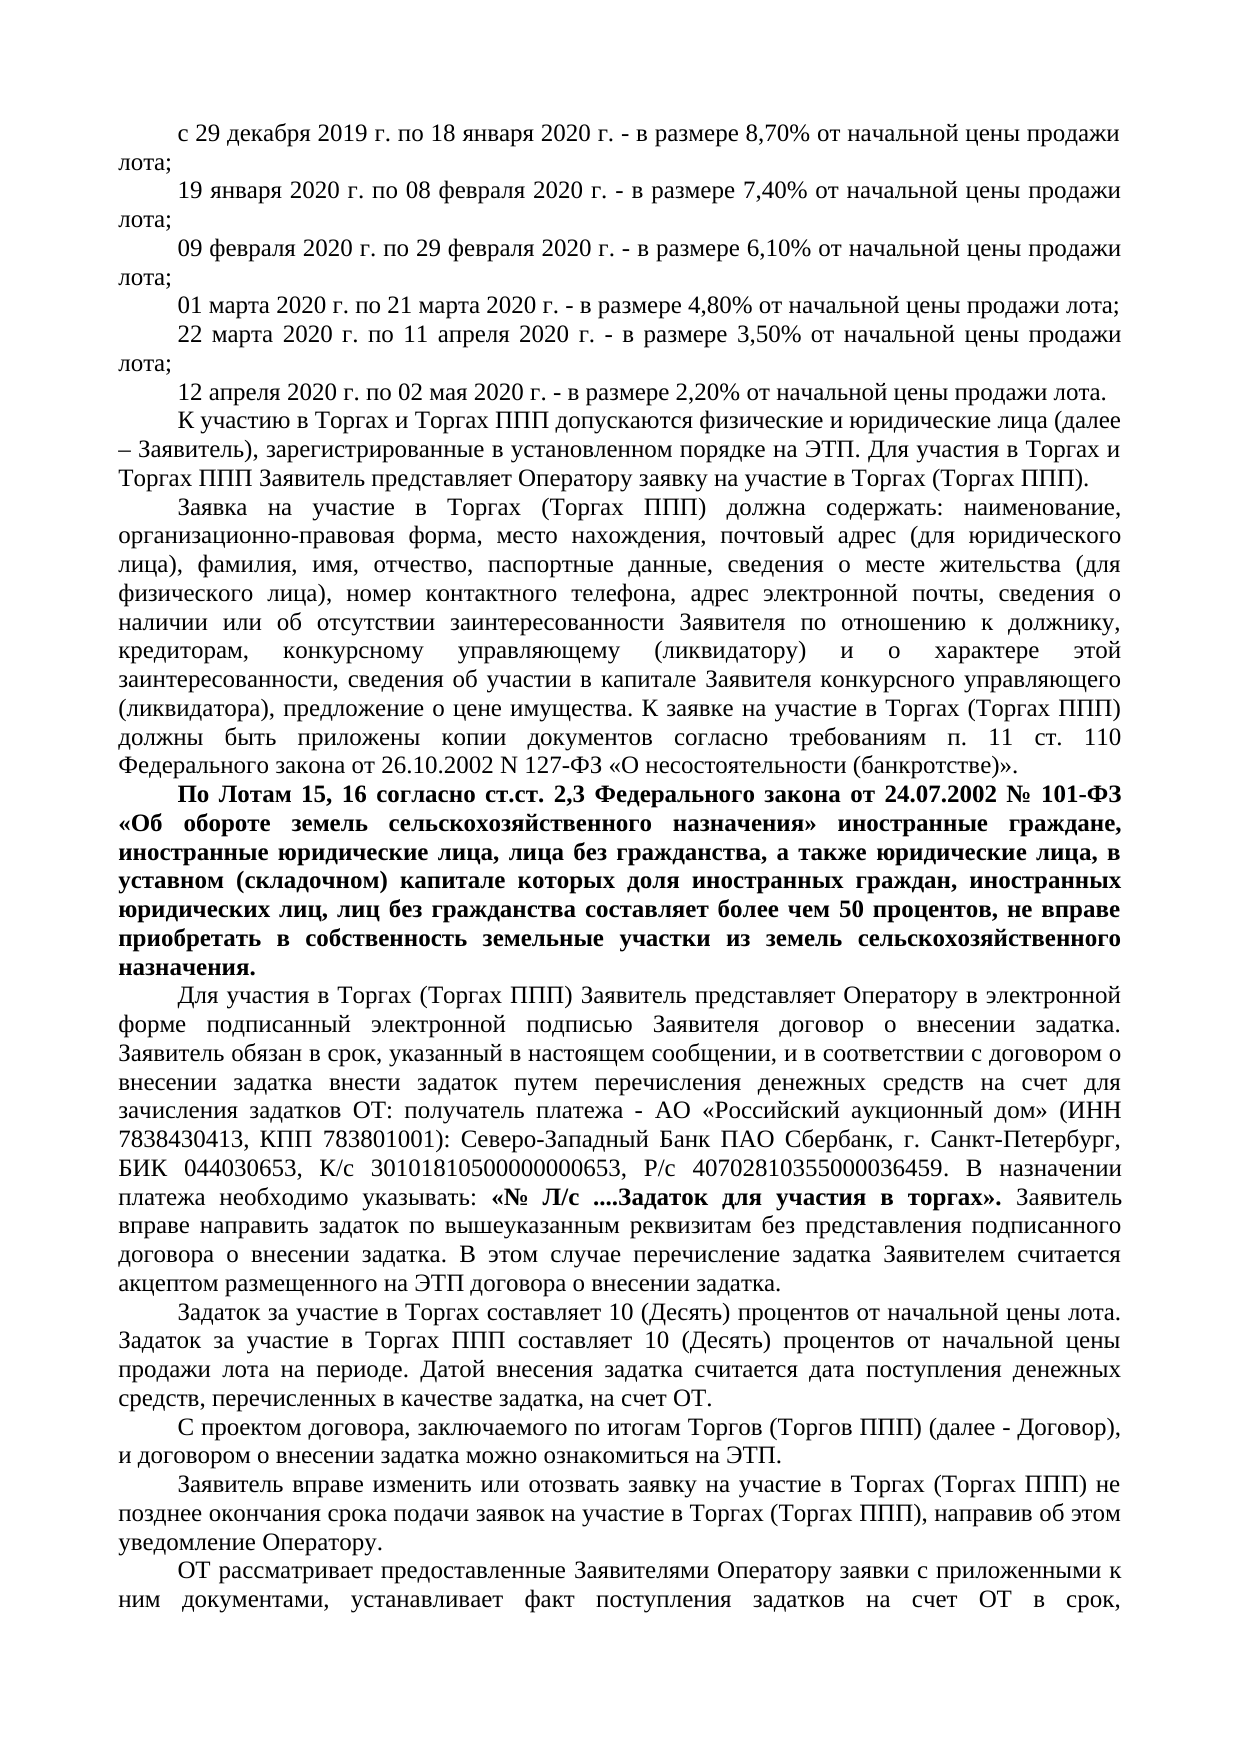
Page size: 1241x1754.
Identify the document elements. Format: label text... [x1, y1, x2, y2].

text 22 марта 2020 г. по 11 апреля 2020 г. - в размере 3,50% от начальной цены продажи лота; [118, 319, 1122, 377]
text 12 апреля 2020 г. по 02 мая 2020 г. - в размере 2,20% от начальной цены продажи лота. [118, 377, 1122, 406]
text Для участия в Торгах (Торгах ППП) Заявитель представляет Оператору в электронной форме подписанный электронной подписью Заявителя договор о внесении задатка. Заявитель обязан в срок, указанный в настоящем сообщении, и в соответствии с договором о внесении задатка внести задаток путем перечисления денежных средств на счет для зачисления задатков ОТ: получатель платежа - АО «Российский аукционный дом» (ИНН 7838430413, КПП 783801001): Северо-Западный Банк ПАО Сбербанк, г. Санкт-Петербург, БИК 044030653, К/с 30101810500000000653, Р/с 40702810355000036459. В назначении платежа необходимо указывать: «№ Л/с ....Задаток для участия в торгах». Заявитель вправе направить задаток по вышеуказанным реквизитам без представления подписанного договора о внесении задатка. В этом случае перечисление задатка Заявителем считается акцептом размещенного на ЭТП договора о внесении задатка. [118, 981, 1122, 1297]
text 09 февраля 2020 г. по 29 февраля 2020 г. - в размере 6,10% от начальной цены продажи лота; [118, 233, 1122, 291]
text Заявитель вправе изменить или отозвать заявку на участие в Торгах (Торгах ППП) не позднее окончания срока подачи заявок на участие в Торгах (Торгах ППП), направив об этом уведомление Оператору. [118, 1469, 1122, 1556]
text Задаток за участие в Торгах составляет 10 (Десять) процентов от начальной цены лота. Задаток за участие в Торгах ППП составляет 10 (Десять) процентов от начальной цены продажи лота на периоде. Датой внесения задатка считается дата поступления денежных средств, перечисленных в качестве задатка, на счет ОТ. [118, 1297, 1122, 1412]
text с 29 декабря 2019 г. по 18 января 2020 г. - в размере 8,70% от начальной цены продажи лота; [118, 118, 1122, 176]
text 01 марта 2020 г. по 21 марта 2020 г. - в размере 4,80% от начальной цены продажи лота; [118, 291, 1122, 319]
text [118, 1556, 1122, 1613]
text К участию в Торгах и Торгах ППП допускаются физические и юридические лица (далее – Заявитель), зарегистрированные в установленном порядке на ЭТП. Для участия в Торгах и Торгах ППП Заявитель представляет Оператору заявку на участие в Торгах (Торгах ППП). [118, 406, 1122, 492]
text 19 января 2020 г. по 08 февраля 2020 г. - в размере 7,40% от начальной цены продажи лота; [118, 176, 1122, 233]
text Заявка на участие в Торгах (Торгах ППП) должна содержать: наименование, организационно-правовая форма, место нахождения, почтовый адрес (для юридического лица), фамилия, имя, отчество, паспортные данные, сведения о месте жительства (для физического лица), номер контактного телефона, адрес электронной почты, сведения о наличии или об отсутствии заинтересованности Заявителя по отношению к должнику, кредиторам, конкурсному управляющему (ликвидатору) и о характере этой заинтересованности, сведения об участии в капитале Заявителя конкурсного управляющего (ликвидатора), предложение о цене имущества. К заявке на участие в Торгах (Торгах ППП) должны быть приложены копии документов согласно требованиям п. 11 ст. 110 Федерального закона от 26.10.2002 N 127-ФЗ «О несостоятельности (банкротстве)». [118, 492, 1122, 779]
text С проектом договора, заключаемого по итогам Торгов (Торгов ППП) (далее - Договор), и договором о внесении задатка можно ознакомиться на ЭТП. [118, 1412, 1122, 1469]
text По Лотам 15, 16 согласно ст.ст. 2,3 Федерального закона от 24.07.2002 № 101-ФЗ «Об обороте земель сельскохозяйственного назначения» иностранные граждане, иностранные юридические лица, лица без гражданства, а также юридические лица, в уставном (складочном) капитале которых доля иностранных граждан, иностранных юридических лиц, лиц без гражданства составляет более чем 50 процентов, не вправе приобретать в собственность земельные участки из земель сельскохозяйственного назначения. [118, 779, 1122, 981]
